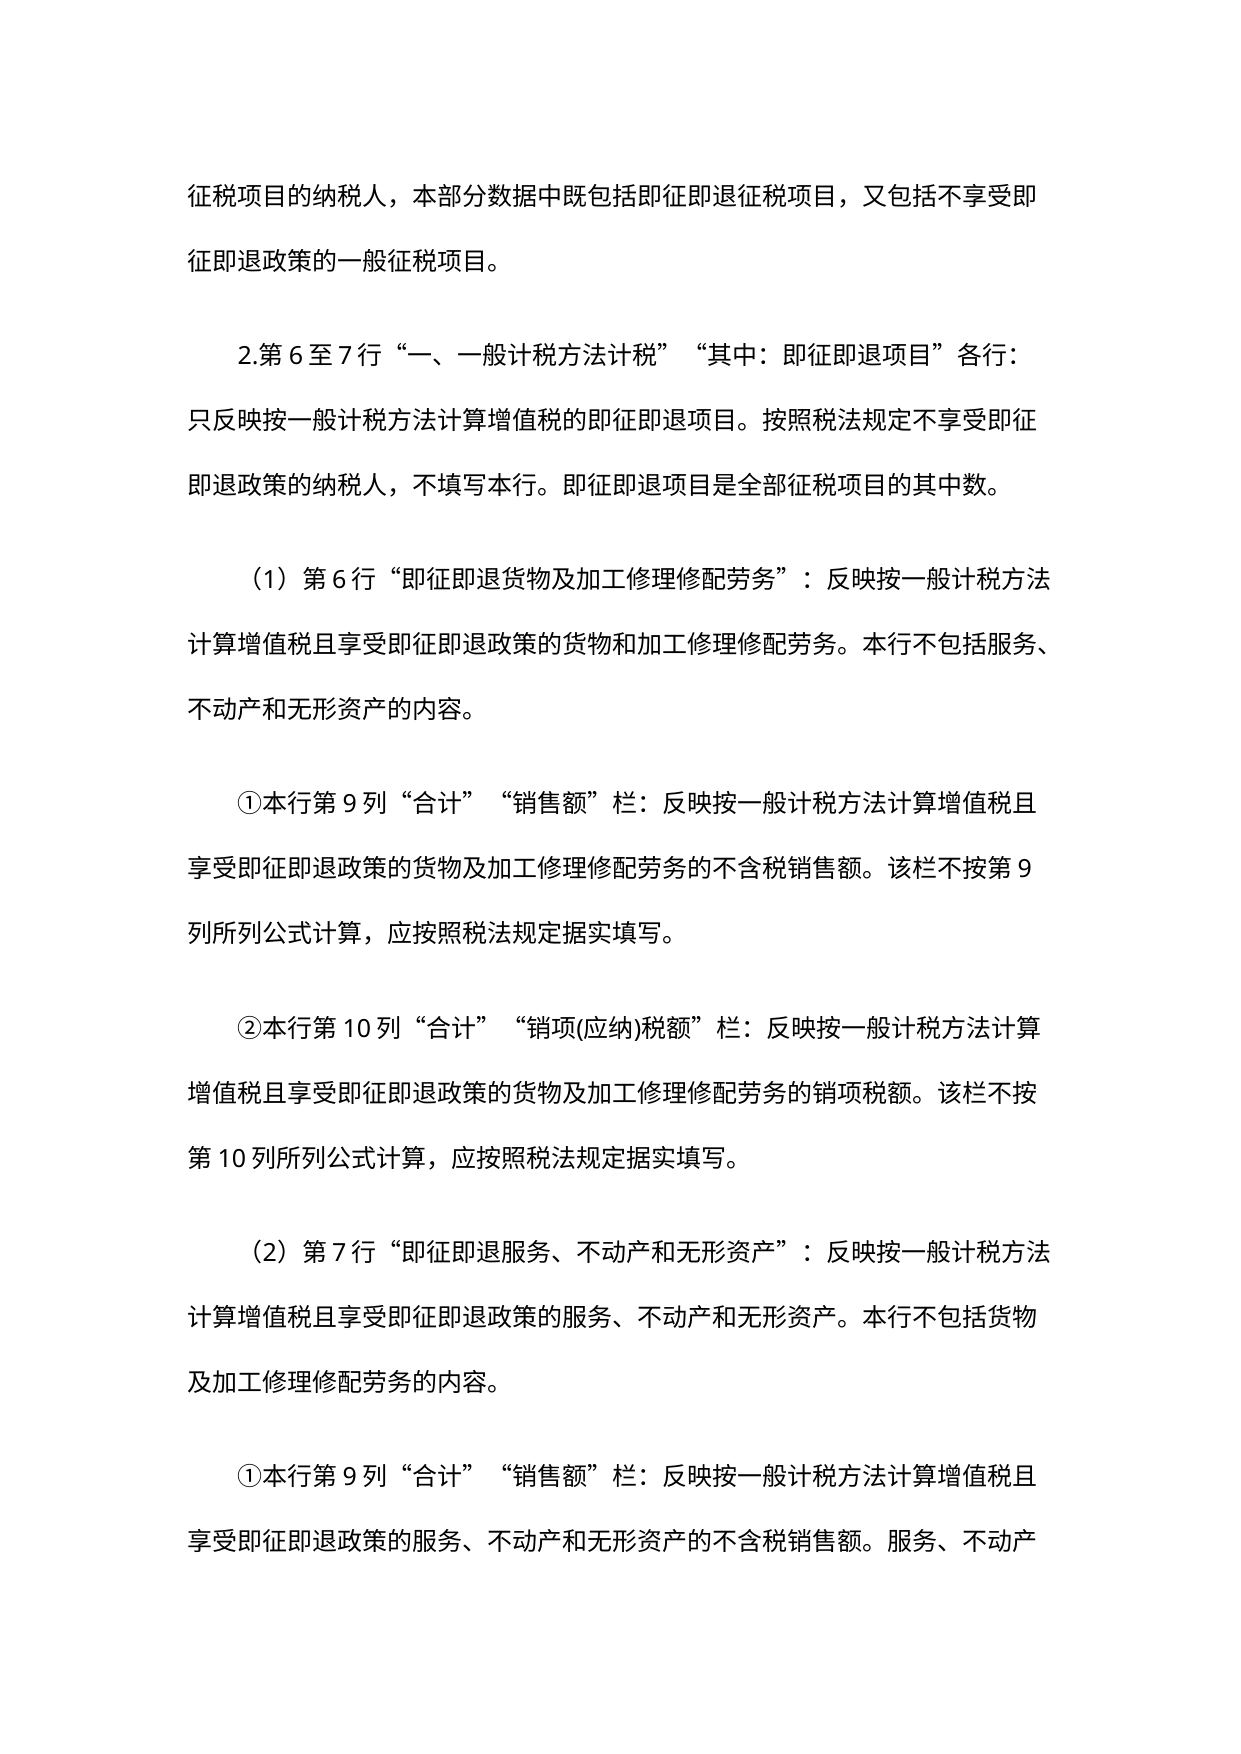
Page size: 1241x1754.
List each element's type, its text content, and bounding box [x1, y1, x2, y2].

text （1）第6行“即征即退货物及加工修理修配劳务”：反映按一般计税方法计算增值税且享受即征即退政策的货物和加工修理修配劳务。本行不包括服务、不动产和无形资产的内容。 [187, 545, 1053, 740]
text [187, 162, 1053, 292]
text （2）第7行“即征即退服务、不动产和无形资产”：反映按一般计税方法计算增值税且享受即征即退政策的服务、不动产和无形资产。本行不包括货物及加工修理修配劳务的内容。 [187, 1218, 1053, 1413]
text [187, 1442, 1053, 1572]
text 2.第6至7行“一、一般计税方法计税”“其中：即征即退项目”各行：只反映按一般计税方法计算增值税的即征即退项目。按照税法规定不享受即征即退政策的纳税人，不填写本行。即征即退项目是全部征税项目的其中数。 [187, 321, 1053, 516]
text ②本行第10列“合计”“销项(应纳)税额”栏：反映按一般计税方法计算增值税且享受即征即退政策的货物及加工修理修配劳务的销项税额。该栏不按第10列所列公式计算，应按照税法规定据实填写。 [187, 994, 1053, 1189]
text ①本行第9列“合计”“销售额”栏：反映按一般计税方法计算增值税且享受即征即退政策的货物及加工修理修配劳务的不含税销售额。该栏不按第9列所列公式计算，应按照税法规定据实填写。 [187, 769, 1053, 964]
